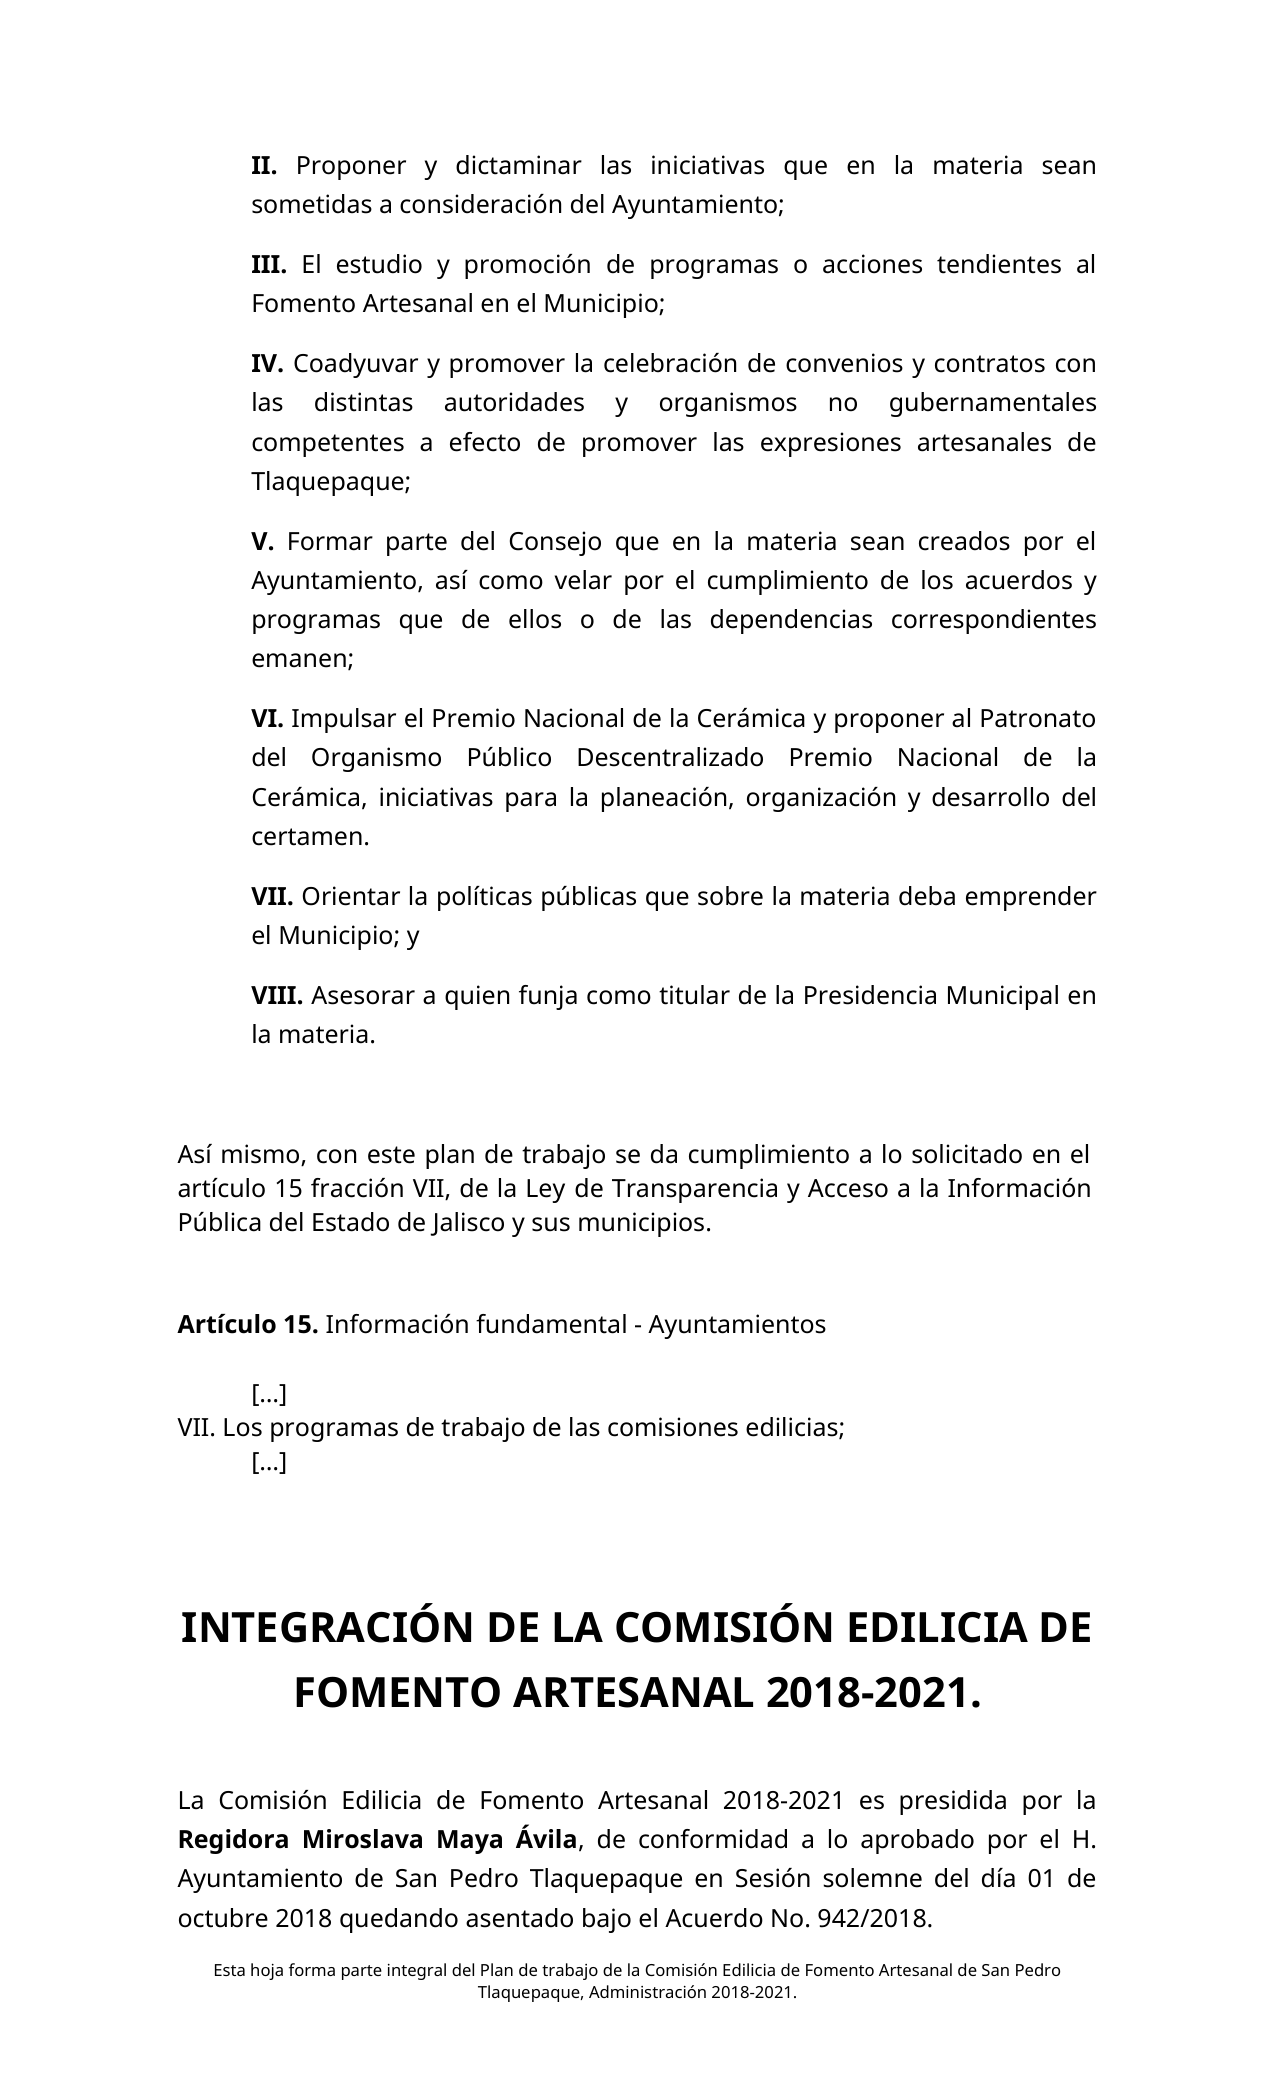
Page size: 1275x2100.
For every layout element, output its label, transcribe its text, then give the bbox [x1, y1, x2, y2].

text Así mismo, con este plan de trabajo se da cumplimiento a lo solicitado en el artículo 15 fracción VII, de la Ley de Transparencia y Acceso a la Información Pública del Estado de Jalisco y sus municipios. [177, 1137, 1093, 1239]
text VII. Los programas de trabajo de las comisiones edilicias; [177, 1409, 1098, 1443]
text VI. Impulsar el Premio Nacional de la Cerámica y proponer al Patronato del Organismo Público Descentralizado Premio Nacional de la Cerámica, iniciativas para la planeación, organización y desarrollo del certamen. [251, 701, 1098, 852]
text II. Proponer y dictaminar las iniciativas que en la materia sean sometidas a consideración del Ayuntamiento; [251, 148, 1098, 221]
text Artículo 15. Información fundamental - Ayuntamientos [177, 1307, 1098, 1341]
text […] [177, 1443, 1098, 1477]
text […] [177, 1375, 1098, 1409]
text VIII. Asesorar a quien funja como titular de la Presidencia Municipal en la materia. [251, 978, 1098, 1051]
text V. Formar parte del Consejo que en la materia sean creados por el Ayuntamiento, así como velar por el cumplimiento de los acuerdos y programas que de ellos o de las dependencias correspondientes emanen; [251, 523, 1098, 675]
text INTEGRACIÓN DE LA COMISIÓN EDILICIA DE FOMENTO ARTESANAL 2018-2021. [177, 1597, 1098, 1719]
text VII. Orientar la políticas públicas que sobre la materia deba emprender el Municipio; y [251, 878, 1098, 952]
text III. El estudio y promoción de programas o acciones tendientes al Fomento Artesanal en el Municipio; [251, 247, 1098, 320]
text IV. Coadyuvar y promover la celebración de convenios y contratos con las distintas autoridades y organismos no gubernamentales competentes a efecto de promover las expresiones artesanales de Tlaquepaque; [251, 346, 1098, 497]
text La Comisión Edilicia de Fomento Artesanal 2018-2021 es presidida por la Regidora Miroslava Maya Ávila, de conformidad a lo aprobado por el H. Ayuntamiento de San Pedro Tlaquepaque en Sesión solemne del día 01 de octubre 2018 quedando asentado bajo el Acuerdo No. 942/2018. [177, 1783, 1098, 1934]
